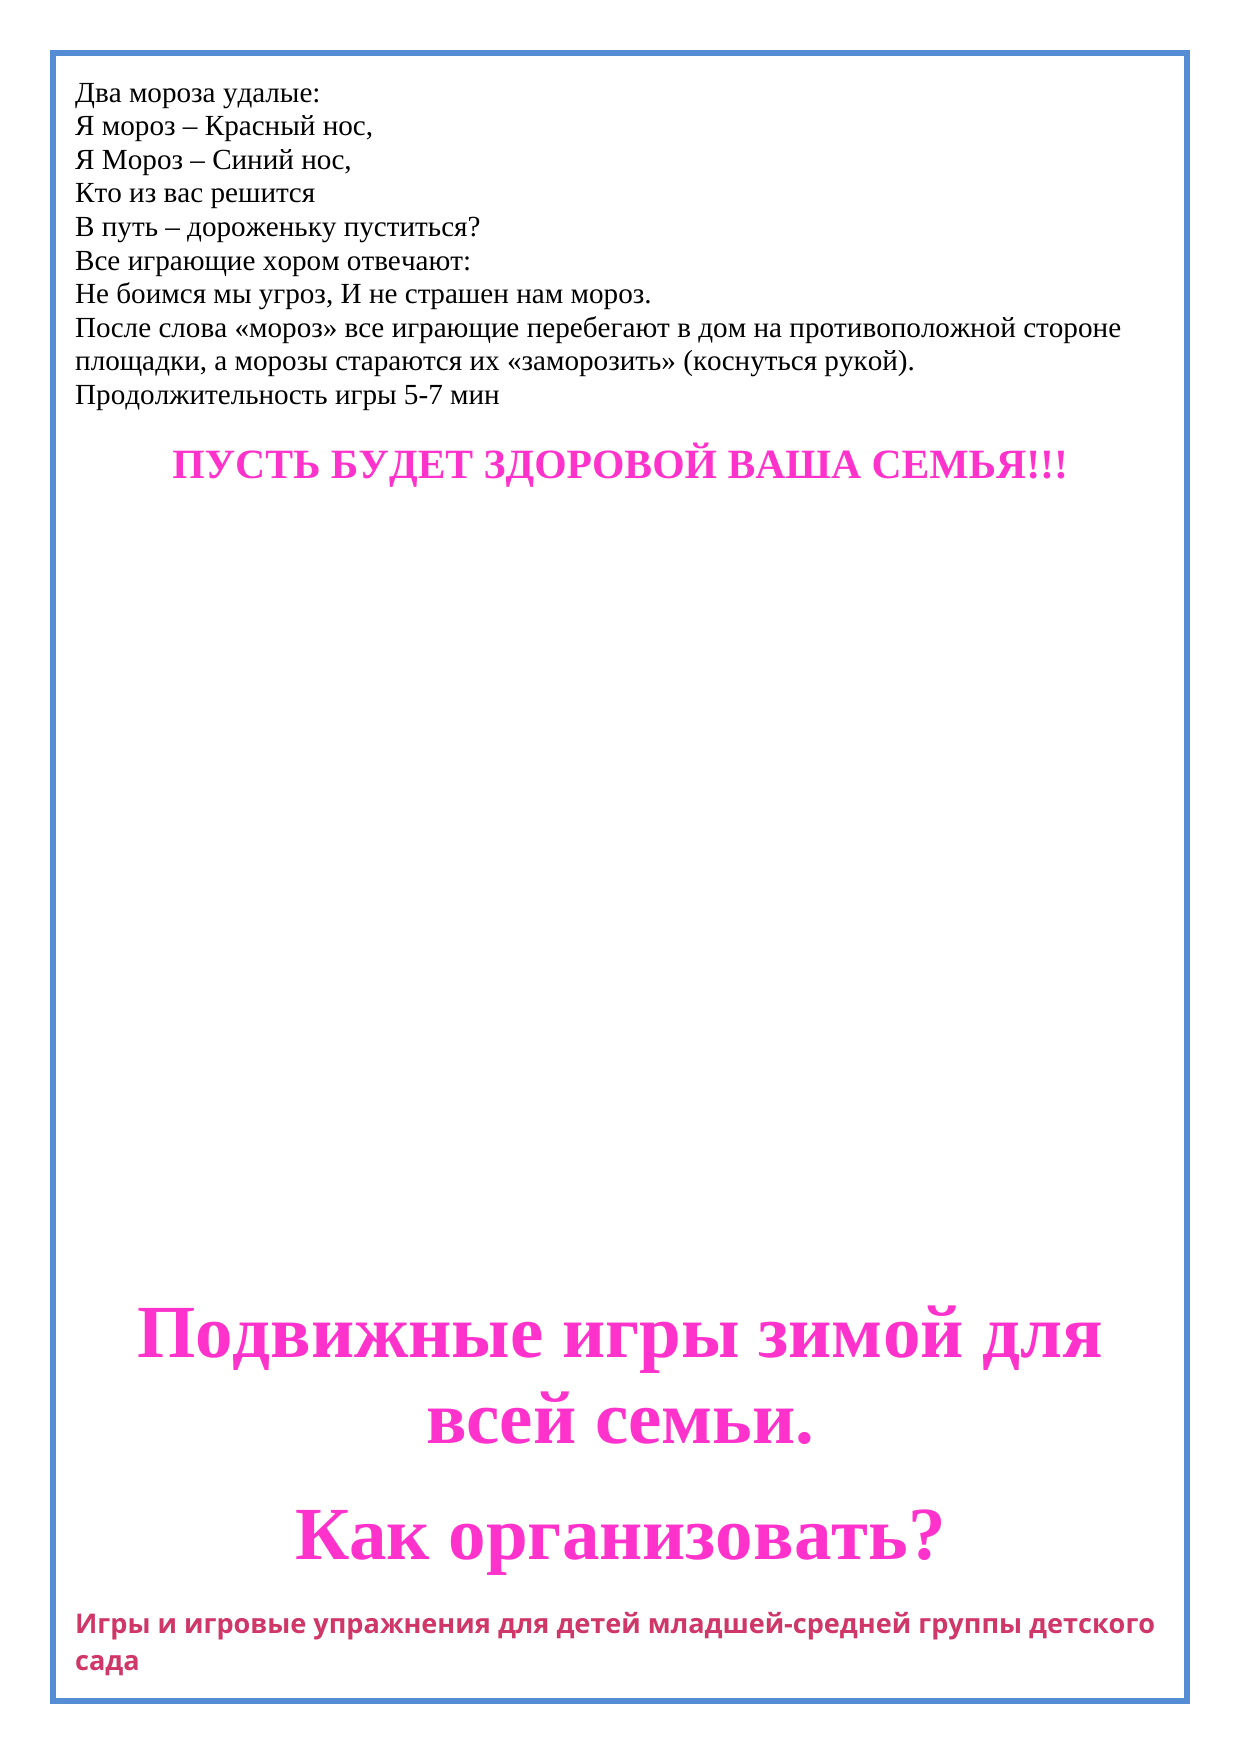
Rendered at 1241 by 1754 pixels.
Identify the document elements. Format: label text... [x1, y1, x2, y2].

text После слова «мороз» все играющие перебегают в дом на противоположной стороне площадки, а морозы стараются их «заморозить» (коснуться рукой). Продолжительность игры 5-7 мин [75, 310, 1165, 410]
text В путь – дороженьку пуститься? [75, 209, 1165, 243]
text Кто из вас решится [75, 176, 1165, 209]
text Два мороза удалые: [75, 75, 1165, 108]
text Как организовать? [75, 1489, 1165, 1575]
text Подвижные игры зимой для всей семьи. [75, 1287, 1165, 1460]
text Я Мороз – Синий нос, [75, 142, 1165, 176]
text ПУСТЬ БУДЕТ ЗДОРОВОЙ ВАША СЕМЬЯ!!! [75, 439, 1165, 487]
text Игры и игровые упражнения для детей младшей-средней группы детского сада [75, 1604, 1165, 1678]
text Я мороз – Красный нос, [75, 108, 1165, 142]
text Не боимся мы угроз, И не страшен нам мороз. [75, 276, 1165, 310]
text Все играющие хором отвечают: [75, 243, 1165, 276]
